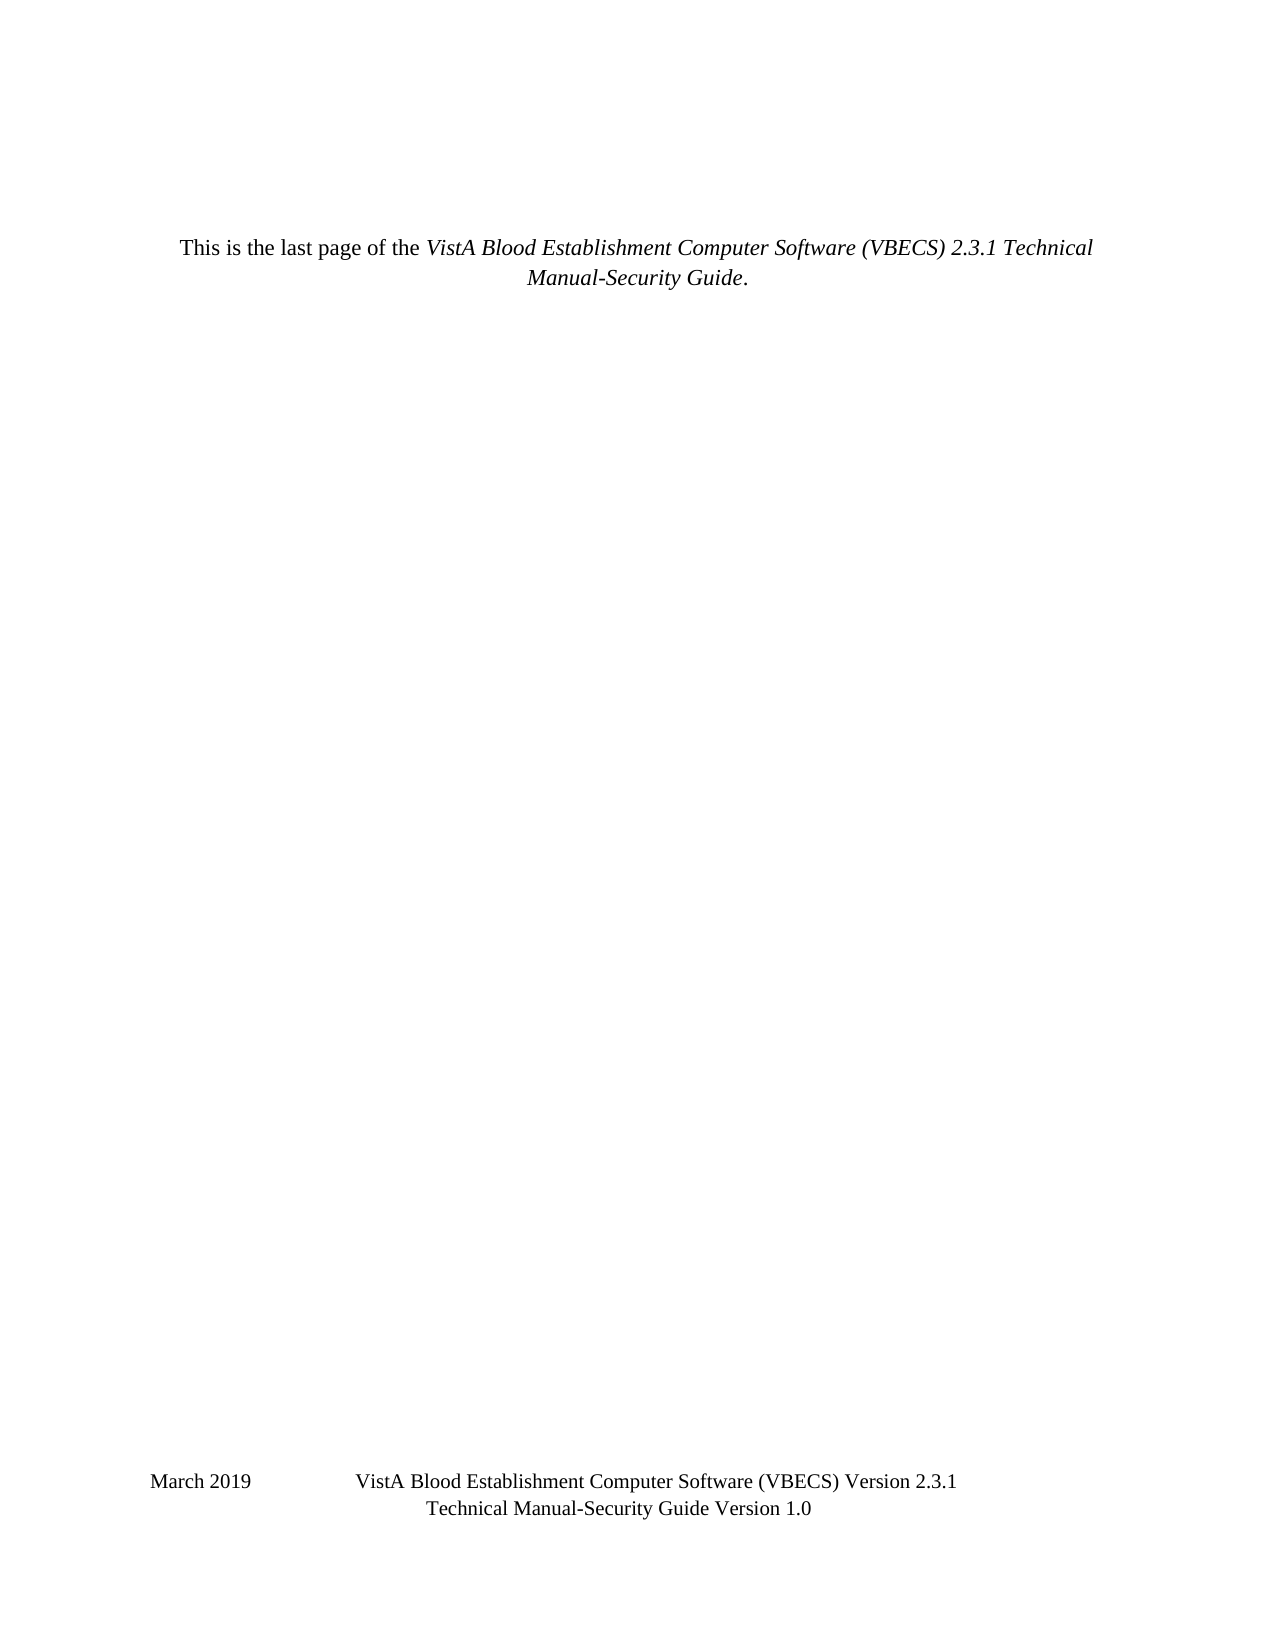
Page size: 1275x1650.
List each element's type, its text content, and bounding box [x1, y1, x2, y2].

text This is the last page of the VistA Blood Establishment Computer Software (VBECS) 2.3.1 Technical Manual-Security Guide. [150, 234, 1125, 291]
